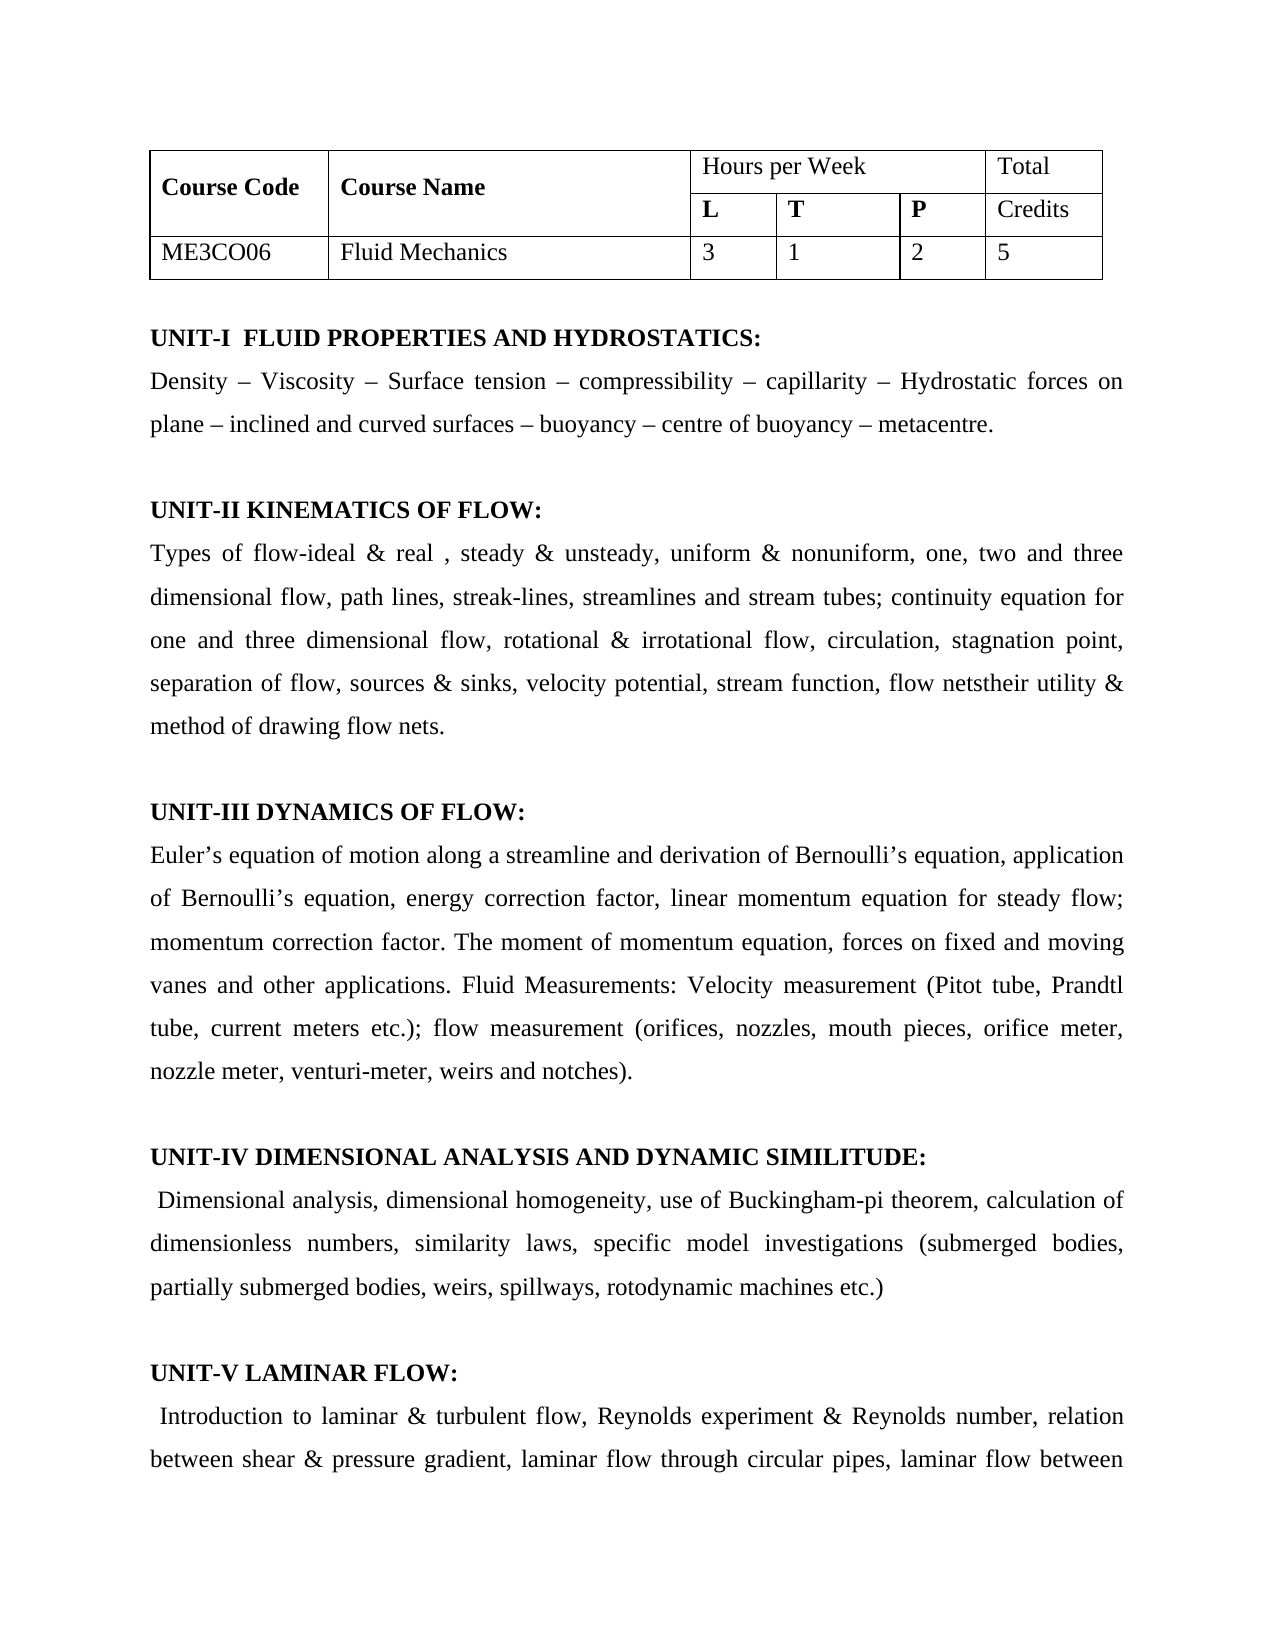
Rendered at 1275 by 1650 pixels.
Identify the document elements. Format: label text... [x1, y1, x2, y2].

table_cell 3 [691, 237, 776, 279]
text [150, 1401, 1125, 1473]
table_cell 1 [777, 237, 899, 279]
table_cell Fluid Mechanics [329, 237, 690, 279]
table_header Hours per Week [691, 151, 985, 193]
text Types of flow-ideal & real , steady & unsteady, uniform & nonuniform, one, two and three dimensional flow, path lines, streak-lines, streamlines and stream tubes; continuity equation for one and three dimensional flow, rotational & irrotational flow, circulation, stagnation point, separation of flow, sources & sinks, velocity potential, stream function, flow netstheir utility & method of drawing flow nets. [150, 538, 1125, 740]
table_header Total [986, 151, 1102, 193]
table_header Course Code [151, 151, 328, 236]
table_cell 5 [986, 237, 1102, 279]
text UNIT-IV DIMENSIONAL ANALYSIS AND DYNAMIC SIMILITUDE: [150, 1142, 1125, 1171]
text UNIT-III DYNAMICS OF FLOW: [150, 797, 1125, 826]
table_cell Credits [986, 194, 1102, 236]
table_cell P [901, 194, 985, 236]
table_cell L [691, 194, 776, 236]
text UNIT-II KINEMATICS OF FLOW: [150, 495, 1125, 524]
table_cell T [777, 194, 899, 236]
text Euler’s equation of motion along a streamline and derivation of Bernoulli’s equation, application of Bernoulli’s equation, energy correction factor, linear momentum equation for steady flow; momentum correction factor. The moment of momentum equation, forces on fixed and moving vanes and other applications. Fluid Measurements: Velocity measurement (Pitot tube, Prandtl tube, current meters etc.); flow measurement (orifices, nozzles, mouth pieces, orifice meter, nozzle meter, venturi-meter, weirs and notches). [150, 840, 1125, 1085]
text Dimensional analysis, dimensional homogeneity, use of Buckingham-pi theorem, calculation of dimensionless numbers, similarity laws, specific model investigations (submerged bodies, partially submerged bodies, weirs, spillways, rotodynamic machines etc.) [150, 1185, 1125, 1300]
table_cell 2 [901, 237, 985, 279]
text Density – Viscosity – Surface tension – compressibility – capillarity – Hydrostatic forces on plane – inclined and curved surfaces – buoyancy – centre of buoyancy – metacentre. [150, 366, 1125, 438]
text UNIT-I FLUID PROPERTIES AND HYDROSTATICS: [150, 323, 1125, 352]
text UNIT-V LAMINAR FLOW: [150, 1358, 1125, 1387]
table_cell ME3CO06 [151, 237, 328, 279]
table_header Course Name [329, 151, 690, 236]
